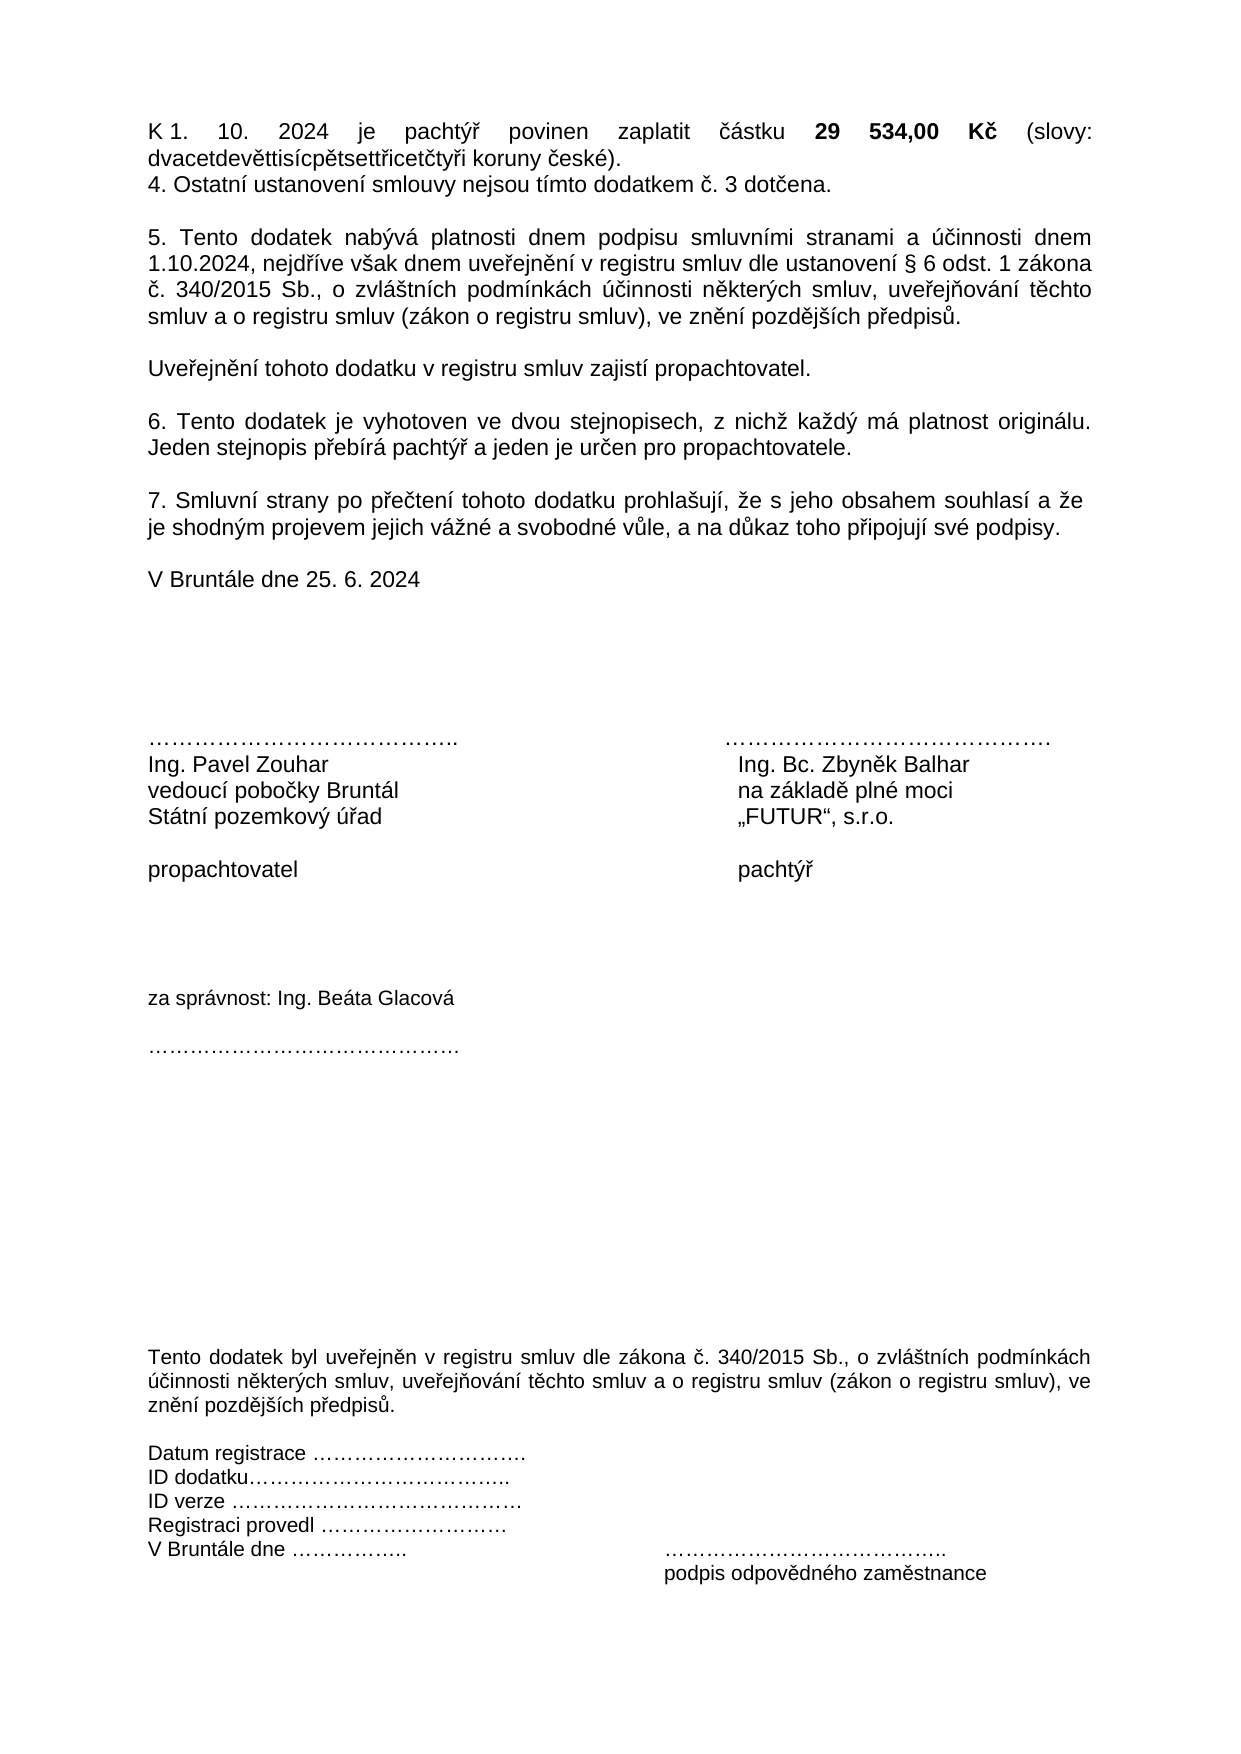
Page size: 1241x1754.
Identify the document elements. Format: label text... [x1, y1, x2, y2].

text ……………………………………… [148, 1033, 1092, 1057]
text ID verze …………………………………… [148, 1489, 1092, 1513]
text Datum registrace …………………………. [148, 1441, 1092, 1465]
text 4. Ostatní ustanovení smlouvy nejsou tímto dodatkem č. 3 dotčena. [148, 171, 1092, 197]
text Státní pozemkový úřad „FUTUR“, s.r.o. [148, 803, 1092, 856]
text ID dodatku……………………………….. [148, 1465, 1092, 1489]
text vedoucí pobočky Bruntál na základě plné moci [148, 777, 1092, 803]
text V Bruntále dne …………….. ………………………………….. [148, 1537, 1092, 1561]
text K 1. 10. 2024 je pachtýř povinen zaplatit částku 29 534,00 Kč (slovy: dvacetdevěttisícpětsettřicetčtyři koruny české). [148, 118, 1092, 171]
text ………………………………….. ……………………………………. [148, 724, 1092, 751]
text V Bruntále dne 25. 6. 2024 [148, 566, 1092, 592]
text 5. Tento dodatek nabývá platnosti dnem podpisu smluvními stranami a účinnosti dnem 1.10.2024, nejdříve však dnem uveřejnění v registru smluv dle ustanovení § 6 odst. 1 zákona č. 340/2015 Sb., o zvláštních podmínkách účinnosti některých smluv, uveřejňování těchto smluv a o registru smluv (zákon o registru smluv), ve znění pozdějších předpisů. [148, 223, 1092, 329]
text 6. Tento dodatek je vyhotoven ve dvou stejnopisech, z nichž každý má platnost originálu. Jeden stejnopis přebírá pachtýř a jeden je určen pro propachtovatele. [148, 408, 1092, 461]
text za správnost: Ing. Beáta Glacová [148, 986, 1092, 1009]
text propachtovatel pachtýř [148, 856, 1092, 882]
text Uveřejnění tohoto dodatku v registru smluv zajistí propachtovatel. [148, 355, 1092, 382]
text Tento dodatek byl uveřejněn v registru smluv dle zákona č. 340/2015 Sb., o zvláštních podmínkách účinnosti některých smluv, uveřejňování těchto smluv a o registru smluv (zákon o registru smluv), ve znění pozdějších předpisů. [148, 1345, 1092, 1417]
text Ing. Pavel Zouhar Ing. Bc. Zbyněk Balhar [148, 751, 1092, 777]
text 7. Smluvní strany po přečtení tohoto dodatku prohlašují, že s jeho obsahem souhlasí a že je shodným projevem jejich vážné a svobodné vůle, a na důkaz toho připojují své podpisy. [148, 487, 1092, 540]
text Registraci provedl ……………………… [148, 1513, 1092, 1537]
text podpis odpovědného zaměstnance [148, 1561, 1092, 1584]
